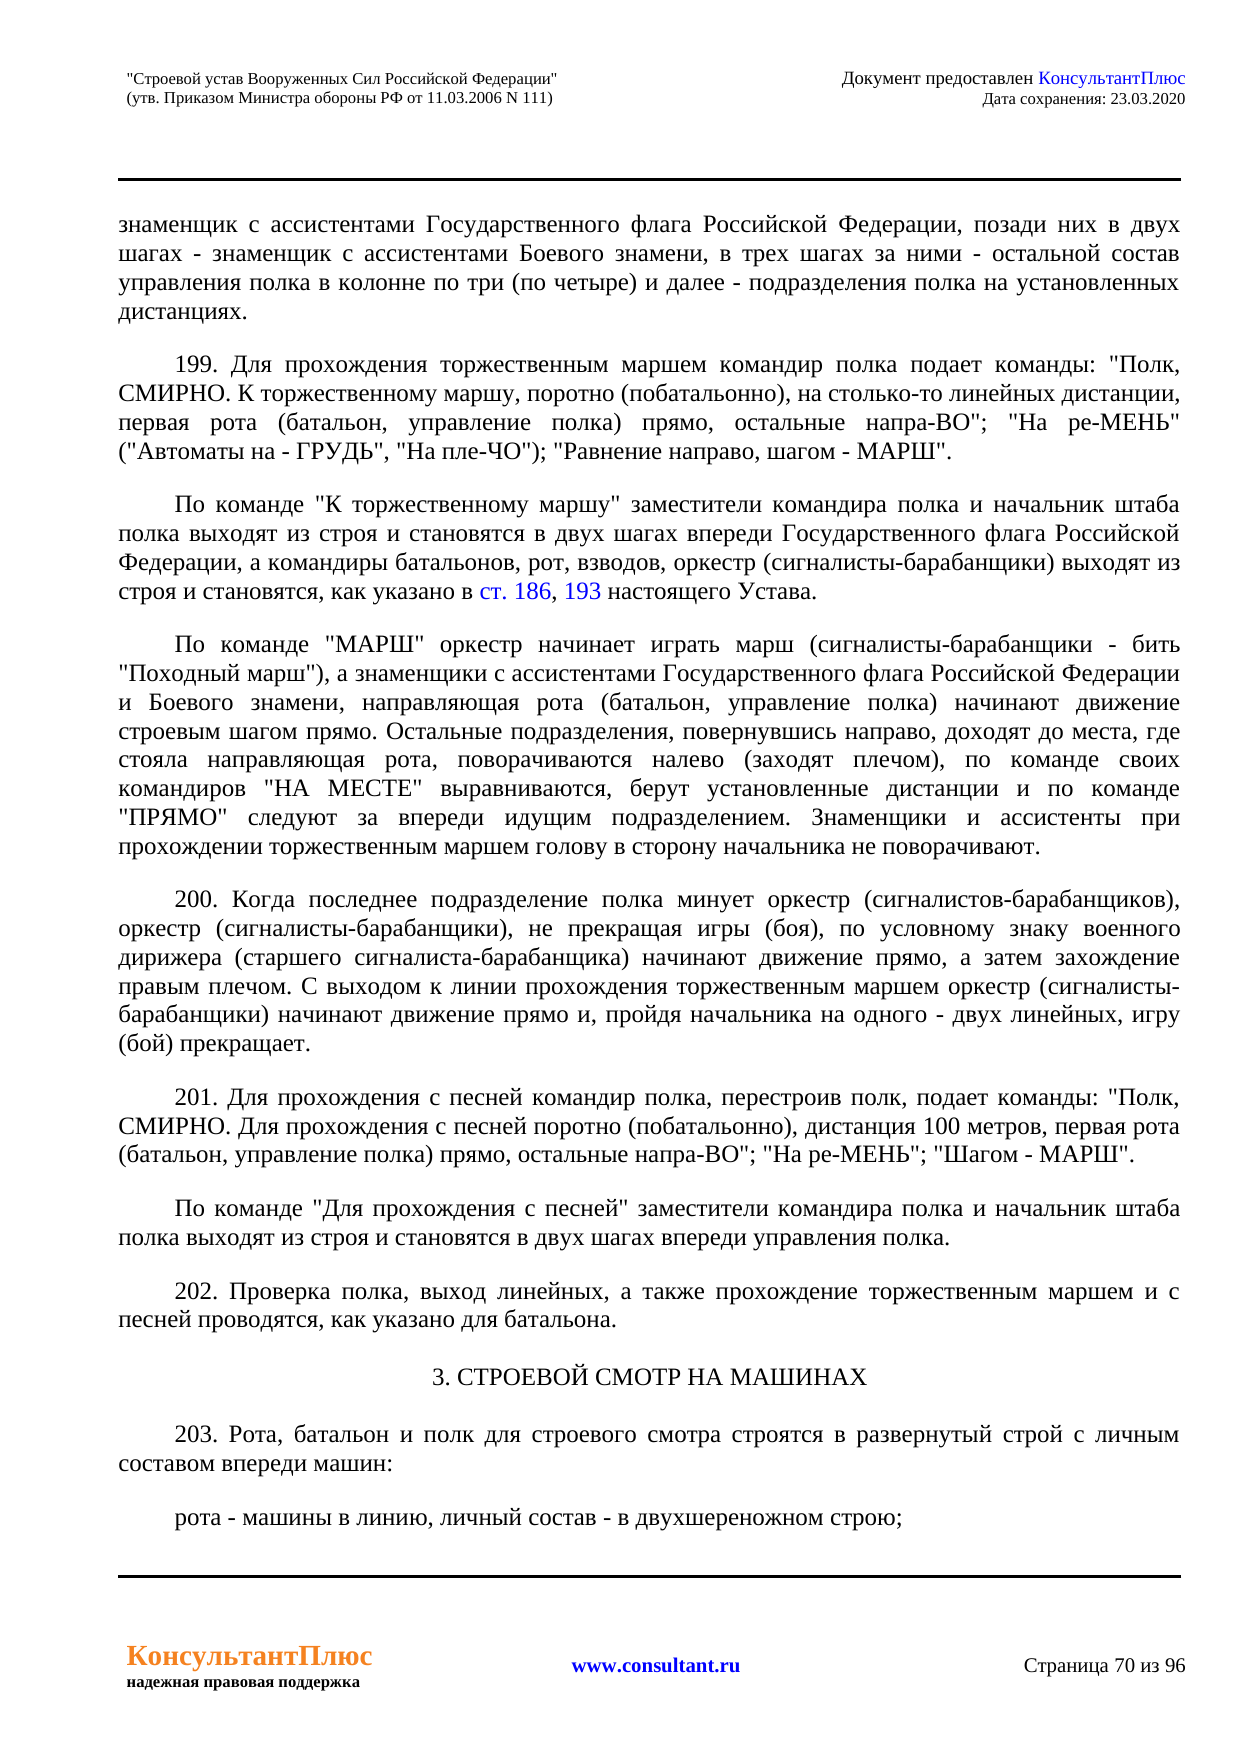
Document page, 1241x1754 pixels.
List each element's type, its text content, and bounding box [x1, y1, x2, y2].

text рота - машины в линию, личный состав - в двухшереножном строю; [118, 1502, 1181, 1531]
text По команде "К торжественному маршу" заместители командира полка и начальник штаба полка выходят из строя и становятся в двух шагах впереди Государственного флага Российской Федерации, а командиры батальонов, рот, взводов, оркестр (сигналисты-барабанщики) выходят из строя и становятся, как указано в ст. 186, 193 настоящего Устава. [118, 489, 1181, 604]
text 199. Для прохождения торжественным маршем командир полка подает команды: "Полк, СМИРНО. К торжественному маршу, поротно (побатальонно), на столько-то линейных дистанции, первая рота (батальон, управление полка) прямо, остальные напра-ВО"; "На ре-МЕНЬ" ("Автоматы на - ГРУДЬ", "На пле-ЧО"); "Равнение направо, шагом - МАРШ". [118, 349, 1181, 464]
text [118, 209, 1181, 324]
text 203. Рота, батальон и полк для строевого смотра строятся в развернутый строй с личным составом впереди машин: [118, 1419, 1181, 1477]
text 202. Проверка полка, выход линейных, а также прохождение торжественным маршем и с песней проводятся, как указано для батальона. [118, 1276, 1181, 1333]
text 200. Когда последнее подразделение полка минует оркестр (сигналистов-барабанщиков), оркестр (сигналисты-барабанщики), не прекращая игры (боя), по условному знаку военного дирижера (старшего сигналиста-барабанщика) начинают движение прямо, а затем захождение правым плечом. С выходом к линии прохождения торжественным маршем оркестр (сигналисты-барабанщики) начинают движение прямо и, пройдя начальника на одного - двух линейных, игру (бой) прекращает. [118, 884, 1181, 1057]
text По команде "Для прохождения с песней" заместители командира полка и начальник штаба полка выходят из строя и становятся в двух шагах впереди управления полка. [118, 1193, 1181, 1251]
text 201. Для прохождения с песней командир полка, перестроив полк, подает команды: "Полк, СМИРНО. Для прохождения с песней поротно (побатальонно), дистанция 100 метров, первая рота (батальон, управление полка) прямо, остальные напра-ВО"; "На ре-МЕНЬ"; "Шагом - МАРШ". [118, 1082, 1181, 1168]
text 3. СТРОЕВОЙ СМОТР НА МАШИНАХ [118, 1362, 1181, 1391]
text По команде "МАРШ" оркестр начинает играть марш (сигналисты-барабанщики - бить "Походный марш"), а знаменщики с ассистентами Государственного флага Российской Федерации и Боевого знамени, направляющая рота (батальон, управление полка) начинают движение строевым шагом прямо. Остальные подразделения, повернувшись направо, доходят до места, где стояла направляющая рота, поворачиваются налево (заходят плечом), по команде своих командиров "НА МЕСТЕ" выравниваются, берут установленные дистанции и по команде "ПРЯМО" следуют за впереди идущим подразделением. Знаменщики и ассистенты при прохождении торжественным маршем голову в сторону начальника не поворачивают. [118, 629, 1181, 859]
